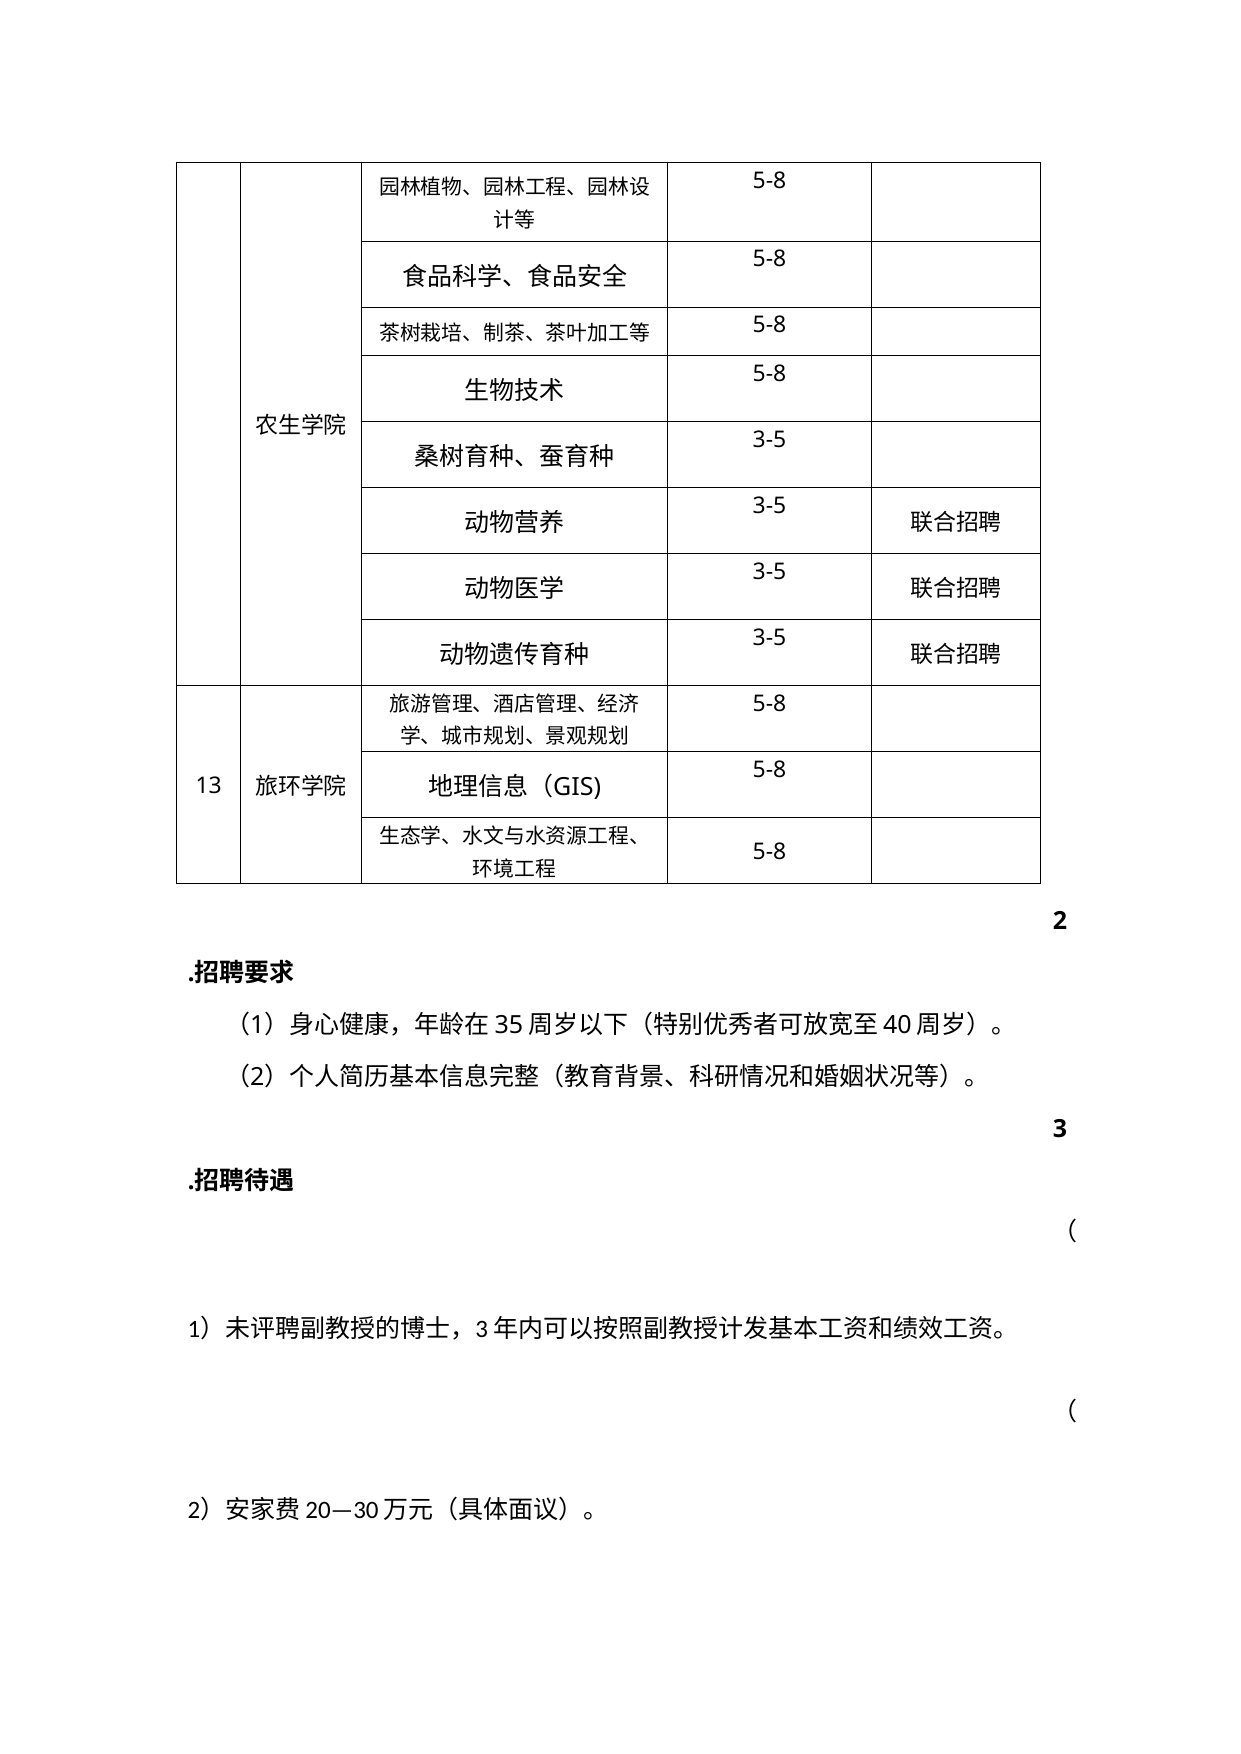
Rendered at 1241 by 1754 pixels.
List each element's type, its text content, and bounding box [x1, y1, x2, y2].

text （1）身心健康，年龄在35周岁以下（特别优秀者可放宽至40周岁）。 [187, 988, 1053, 1041]
table_cell 3-5 [668, 422, 871, 487]
text （2）个人简历基本信息完整（教育背景、科研情况和婚姻状况等）。 [187, 1041, 1053, 1093]
table_cell 园林植物、园林工程、园林设计等 [362, 163, 667, 241]
table_cell 5-8 [668, 818, 871, 883]
table_cell 农生学院 [241, 163, 361, 685]
table_cell 5-8 [668, 242, 871, 307]
table_cell 桑树育种、蚕育种 [362, 422, 667, 487]
table_cell 5-8 [668, 752, 871, 817]
table_cell 联合招聘 [872, 554, 1040, 619]
table_cell 联合招聘 [872, 488, 1040, 553]
table_cell 地理信息（GIS) [362, 752, 667, 817]
table_cell [872, 242, 1040, 307]
table_cell 生态学、水文与水资源工程、环境工程 [362, 818, 667, 883]
text （2）安家费20—30万元（具体面议）。 [187, 1377, 1053, 1540]
table_cell 动物医学 [362, 554, 667, 619]
table_cell [872, 163, 1040, 241]
table_cell 12 [177, 163, 240, 685]
table_cell 3-5 [668, 554, 871, 619]
table_cell 3-5 [668, 488, 871, 553]
table_cell [872, 356, 1040, 421]
table_cell 生物技术 [362, 356, 667, 421]
table_cell [872, 752, 1040, 817]
table_cell 5-8 [668, 686, 871, 751]
table_cell [872, 422, 1040, 487]
table_cell 13 [177, 686, 240, 883]
text （1）未评聘副教授的博士，3年内可以按照副教授计发基本工资和绩效工资。 [187, 1197, 1053, 1359]
table_cell 食品科学、食品安全 [362, 242, 667, 307]
table_cell 5-8 [668, 356, 871, 421]
table_cell 3-5 [668, 620, 871, 685]
table_cell 联合招聘 [872, 620, 1040, 685]
table_cell [872, 308, 1040, 355]
table_cell [872, 818, 1040, 883]
table_cell 5-8 [668, 163, 871, 241]
table_cell 茶树栽培、制茶、茶叶加工等 [362, 308, 667, 355]
table_cell 旅游管理、酒店管理、经济学、城市规划、景观规划 [362, 686, 667, 751]
table_cell 旅环学院 [241, 686, 361, 883]
table_cell 动物营养 [362, 488, 667, 553]
table_cell [872, 686, 1040, 751]
text 2.招聘要求 [187, 884, 1053, 988]
table_cell 5-8 [668, 308, 871, 355]
table_cell 动物遗传育种 [362, 620, 667, 685]
text 3.招聘待遇 [187, 1093, 1053, 1197]
